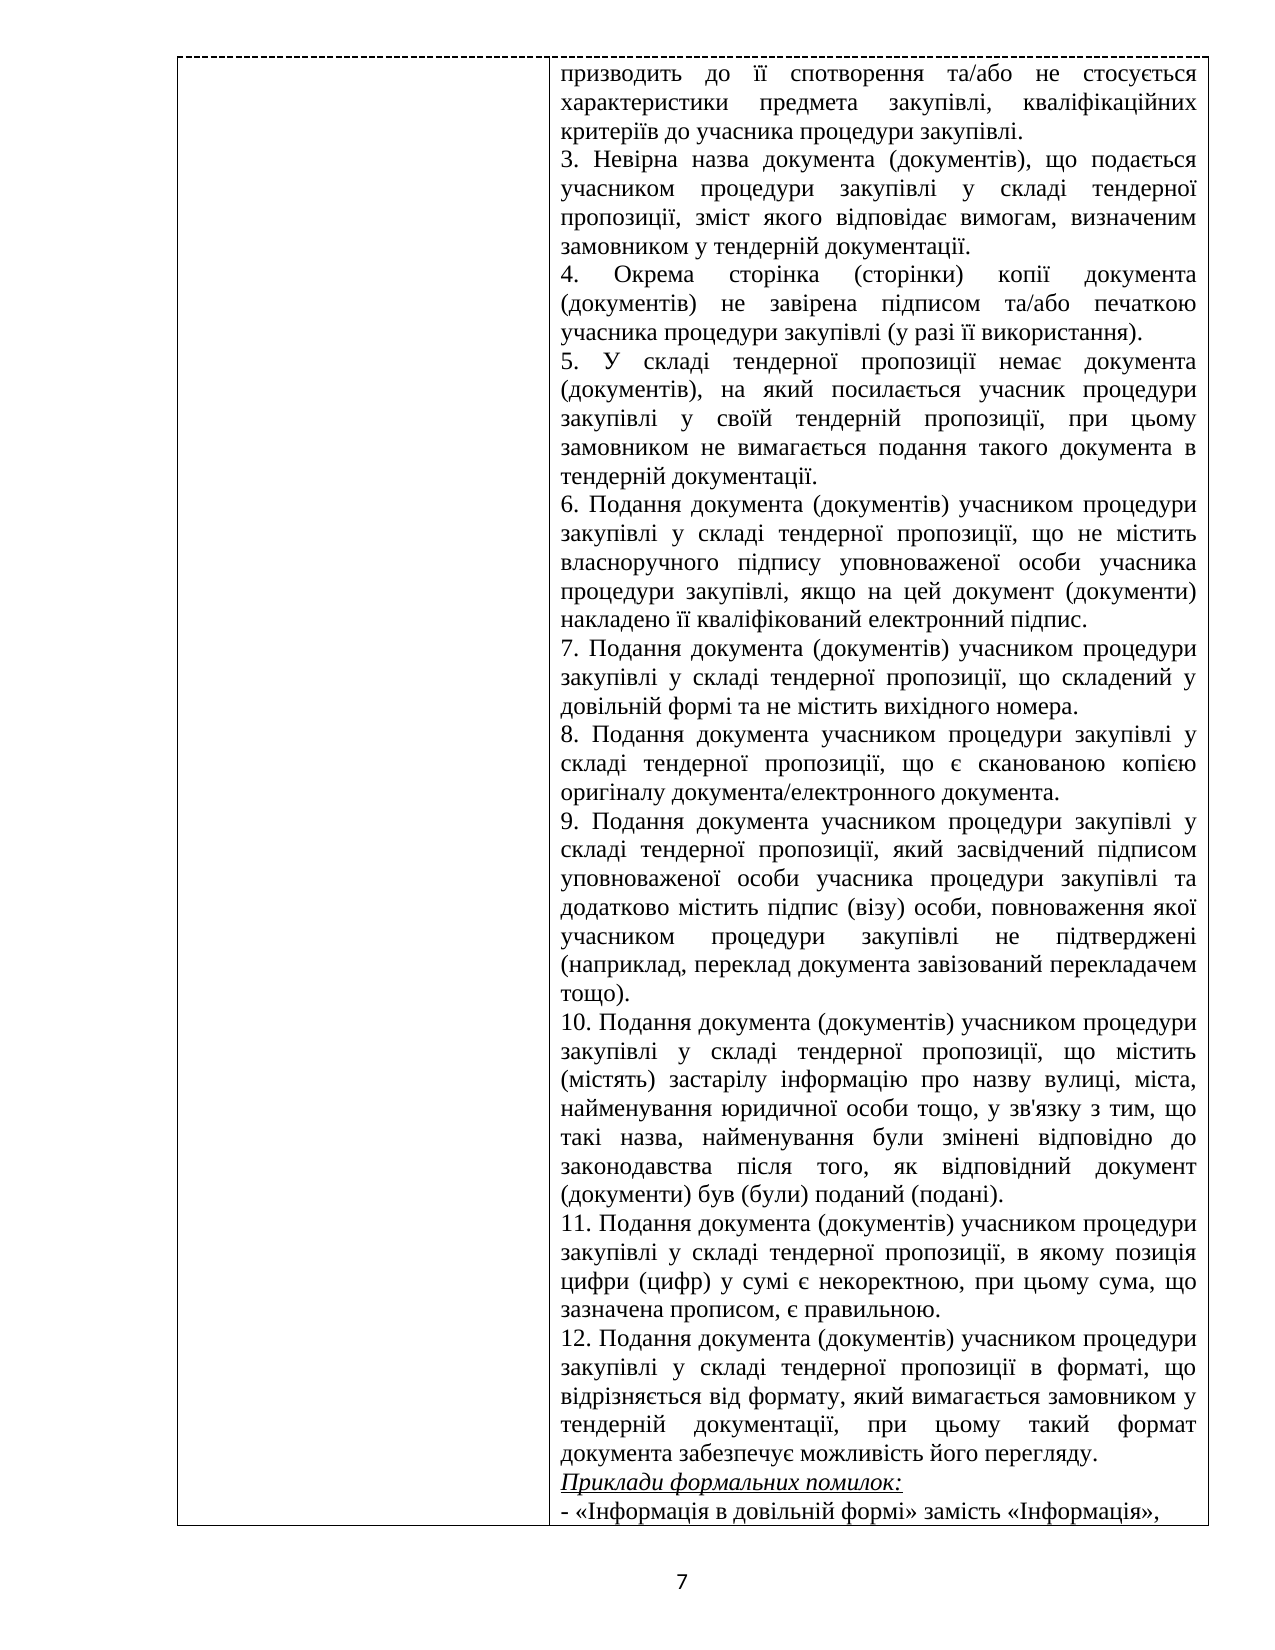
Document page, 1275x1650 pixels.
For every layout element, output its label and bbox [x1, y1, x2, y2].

table_cell [550, 56, 1208, 1524]
table_cell [178, 56, 549, 1524]
